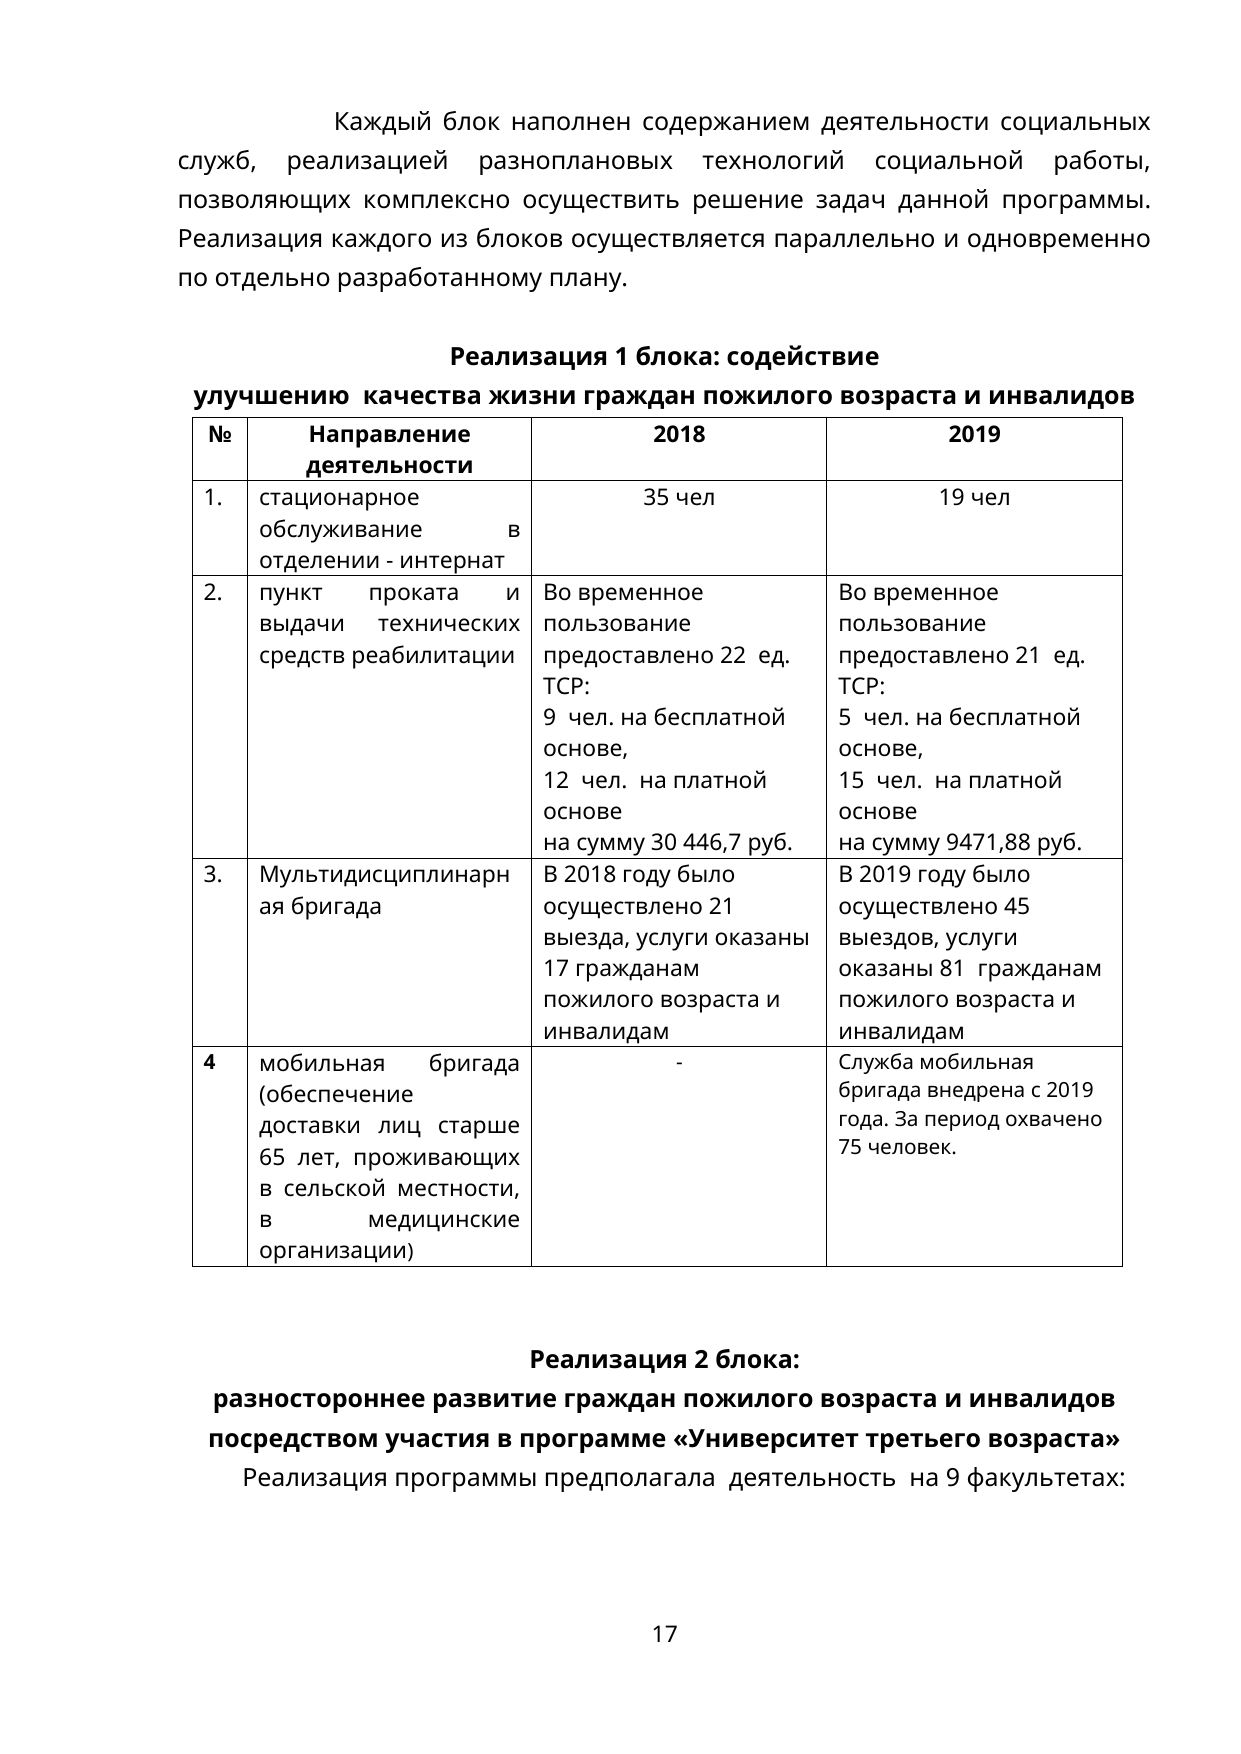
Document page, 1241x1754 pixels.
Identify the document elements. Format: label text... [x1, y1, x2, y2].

text Реализация программы предполагала деятельность на 9 факультетах: [177, 1459, 1152, 1493]
table_cell 4 [193, 1047, 247, 1266]
table_cell [193, 481, 247, 575]
table_cell 19 чел [827, 481, 1122, 575]
table_cell В 2018 году было осуществлено 21 выезда, услуги оказаны 17 гражданам пожилого возраста и инвалидам [532, 859, 826, 1046]
text Каждый блок наполнен содержанием деятельности социальных служб, реализацией разноплановых технологий социальной работы, позволяющих комплексно осуществить решение задач данной программы. Реализация каждого из блоков осуществляется параллельно и одновременно по отдельно разработанному плану. [177, 103, 1152, 294]
table_header 2019 [827, 418, 1122, 480]
table_cell [193, 859, 247, 1046]
table_header 2018 [532, 418, 826, 480]
table_cell [193, 576, 247, 857]
table_header № [193, 418, 247, 480]
table_cell В 2019 году было осуществлено 45 выездов, услуги оказаны 81 гражданам пожилого возраста и инвалидам [827, 859, 1122, 1046]
table_cell пункт проката и выдачи технических средств реабилитации [248, 576, 531, 857]
table_cell Во временное пользование предоставлено 22 ед. ТСР: 9 чел. на бесплатной основе, 12 чел. на платной основе на сумму 30 446,7 руб. [532, 576, 826, 857]
table_header Направление деятельности [248, 418, 531, 480]
table_cell стационарное обслуживание в отделении - интернат [248, 481, 531, 575]
table_cell Мультидисциплинарная бригада [248, 859, 531, 1046]
table_cell Служба мобильная бригада внедрена с 2019 года. За период охвачено 75 человек. [827, 1047, 1122, 1266]
text улучшению качества жизни граждан пожилого возраста и инвалидов [177, 378, 1152, 412]
table_cell мобильная бригада (обеспечение доставки лиц старше 65 лет, проживающих в сельской местности, в медицинские организации) [248, 1047, 531, 1266]
table_cell - [532, 1047, 826, 1266]
table_cell Во временное пользование предоставлено 21 ед. ТСР: 5 чел. на бесплатной основе, 15 чел. на платной основе на сумму 9471,88 руб. [827, 576, 1122, 857]
text Реализация 1 блока: содействие [177, 338, 1152, 372]
table_cell 35 чел [532, 481, 826, 575]
text разностороннее развитие граждан пожилого возраста и инвалидов посредством участия в программе «Университет третьего возраста» [177, 1381, 1152, 1454]
text Реализация 2 блока: [177, 1342, 1152, 1376]
